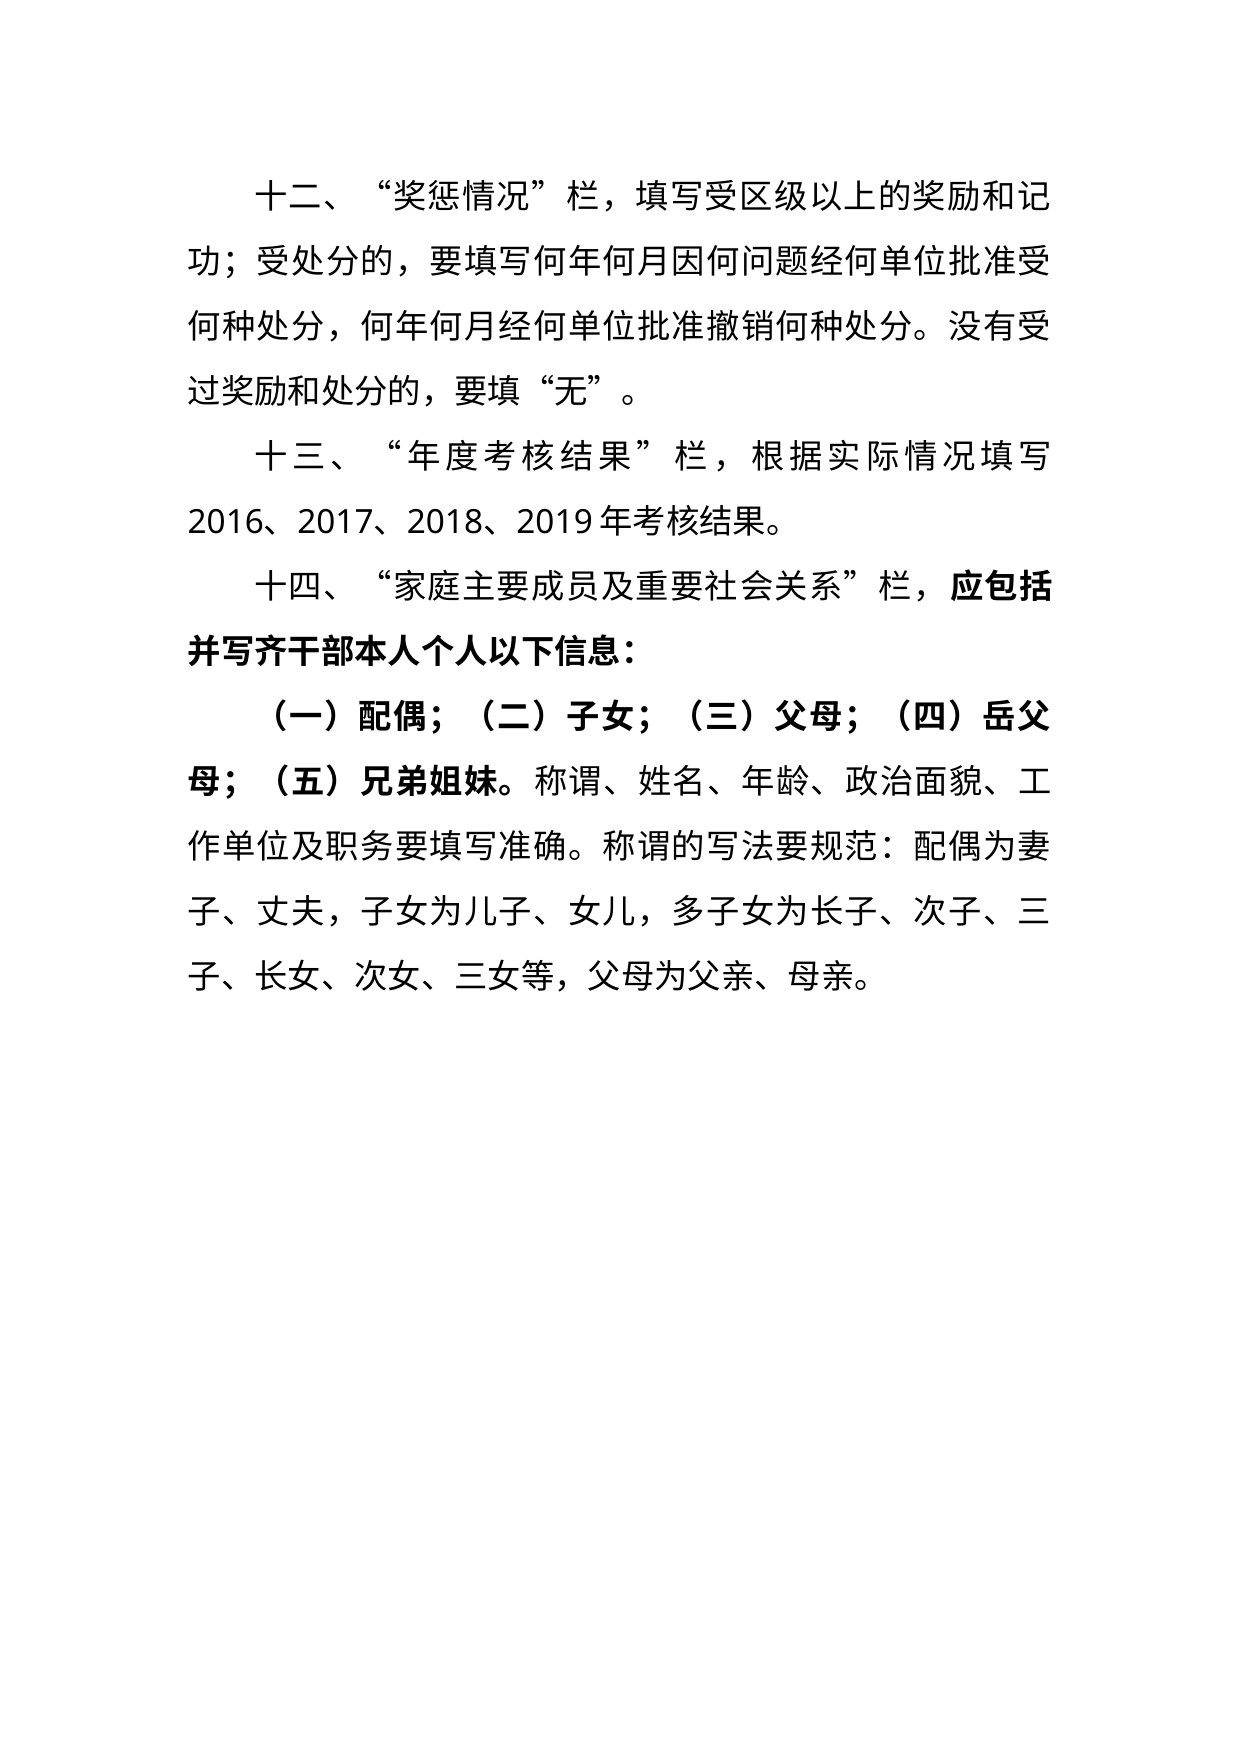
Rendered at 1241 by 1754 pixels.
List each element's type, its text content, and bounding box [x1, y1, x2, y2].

text 十三、“年度考核结果”栏，根据实际情况填写2016、2017、2018、2019年考核结果。 [187, 422, 1053, 552]
text （一）配偶；（二）子女；（三）父母；（四）岳父母；（五）兄弟姐妹。称谓、姓名、年龄、政治面貌、工作单位及职务要填写准确。称谓的写法要规范：配偶为妻子、丈夫，子女为儿子、女儿，多子女为长子、次子、三子、长女、次女、三女等，父母为父亲、母亲。 [187, 682, 1053, 1007]
text 十四、“家庭主要成员及重要社会关系”栏，应包括并写齐干部本人个人以下信息： [187, 552, 1053, 682]
text 十二、“奖惩情况”栏，填写受区级以上的奖励和记功；受处分的，要填写何年何月因何问题经何单位批准受何种处分，何年何月经何单位批准撤销何种处分。没有受过奖励和处分的，要填“无”。 [187, 162, 1053, 422]
